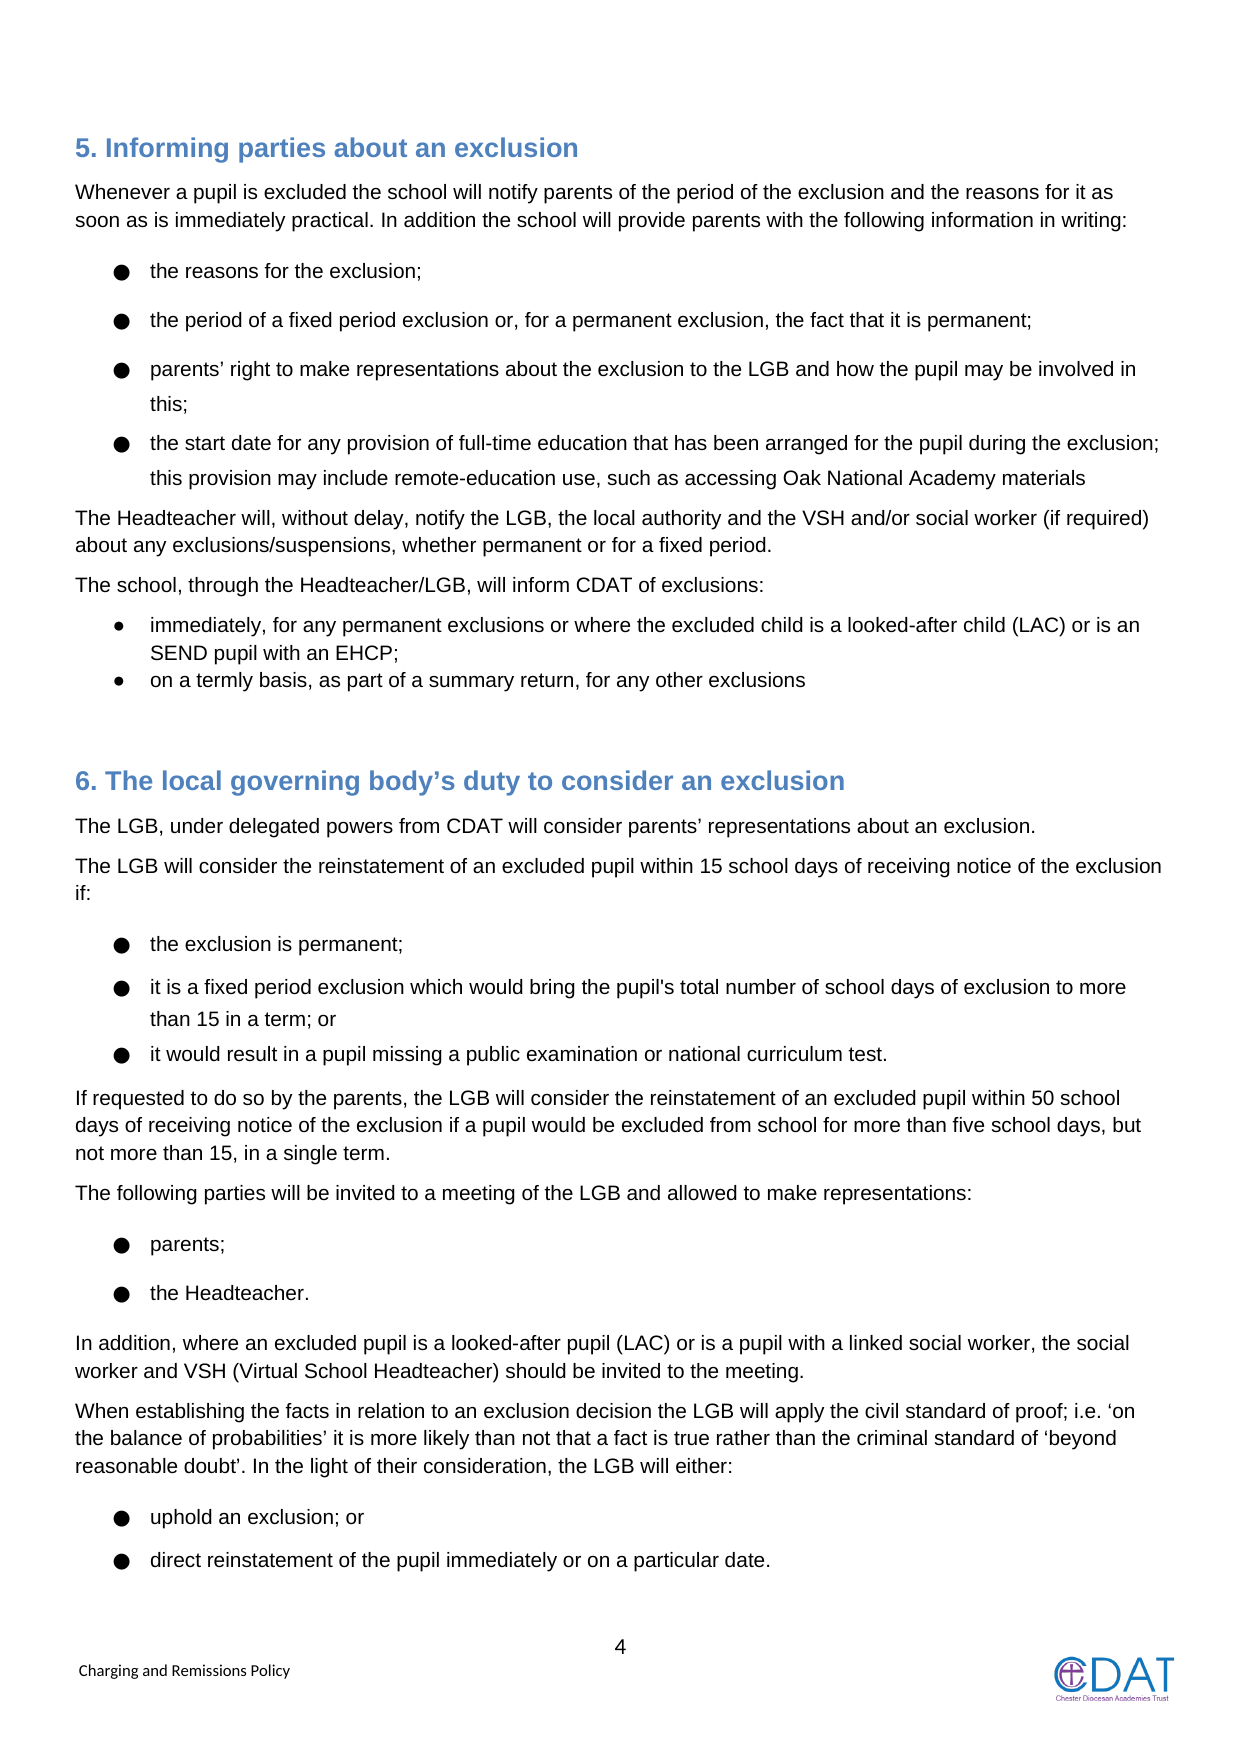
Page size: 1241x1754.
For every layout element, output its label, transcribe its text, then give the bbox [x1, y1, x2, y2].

text The following parties will be invited to a meeting of the LGB and allowed to make representations: [75, 1181, 1165, 1204]
list it would result in a pupil missing a public examination or national curriculum test. [112, 1030, 1165, 1073]
list the period of a fixed period exclusion or, for a permanent exclusion, the fact that it is permanent; [112, 297, 1165, 339]
text When establishing the facts in relation to an exclusion decision the LGB will apply the civil standard of proof; i.e. ‘on the balance of probabilities’ it is more likely than not that a fact is true rather than the criminal standard of ‘beyond reasonable doubt’. In the light of their consideration, the LGB will either: [75, 1399, 1165, 1478]
list uphold an exclusion; or [112, 1494, 1165, 1536]
list on a termly basis, as part of a summary return, for any other exclusions [112, 668, 1165, 692]
text Whenever a pupil is excluded the school will notify parents of the period of the exclusion and the reasons for it as soon as is immediately practical. In addition the school will provide parents with the following information in writing: [75, 180, 1165, 232]
text If requested to do so by the parents, the LGB will consider the reinstatement of an excluded pupil within 50 school days of receiving notice of the exclusion if a pupil would be excluded from school for more than five school days, but not more than 15, in a single term. [75, 1086, 1165, 1164]
list direct reinstatement of the pupil immediately or on a particular date. [112, 1536, 1165, 1579]
list the exclusion is permanent; [112, 921, 1165, 964]
list the Headteacher. [112, 1270, 1165, 1312]
list it is a fixed period exclusion which would bring the pupil's total number of school days of exclusion to more than 15 in a term; or [112, 964, 1165, 1030]
text The Headteacher will, without delay, notify the LGB, the local authority and the VSH and/or social worker (if required) about any exclusions/suspensions, whether permanent or for a fixed period. [75, 506, 1165, 557]
subtitle 5. Informing parties about an exclusion [75, 132, 1165, 163]
list parents’ right to make representations about the exclusion to the LGB and how the pupil may be involved in this; [112, 346, 1165, 416]
list immediately, for any permanent exclusions or where the excluded child is a looked-after child (LAC) or is an SEND pupil with an EHCP; [112, 613, 1165, 665]
text In addition, where an excluded pupil is a looked-after pupil (LAC) or is a pupil with a linked social worker, the social worker and VSH (Virtual School Headteacher) should be invited to the meeting. [75, 1331, 1165, 1383]
subtitle 6. The local governing body’s duty to consider an exclusion [75, 765, 1165, 796]
text The LGB, under delegated powers from CDAT will consider parents’ representations about an exclusion. [75, 813, 1165, 837]
text The LGB will consider the reinstatement of an excluded pupil within 15 school days of receiving notice of the exclusion if: [75, 853, 1165, 905]
picture [1052, 1652, 1175, 1703]
list the start date for any provision of full-time education that has been arranged for the pupil during the exclusion; this provision may include remote-education use, such as accessing Oak National Academy materials [112, 419, 1165, 490]
text The school, through the Headteacher/LGB, will inform CDAT of exclusions: [75, 573, 1165, 597]
list the reasons for the exclusion; [112, 248, 1165, 290]
list parents; [112, 1221, 1165, 1263]
